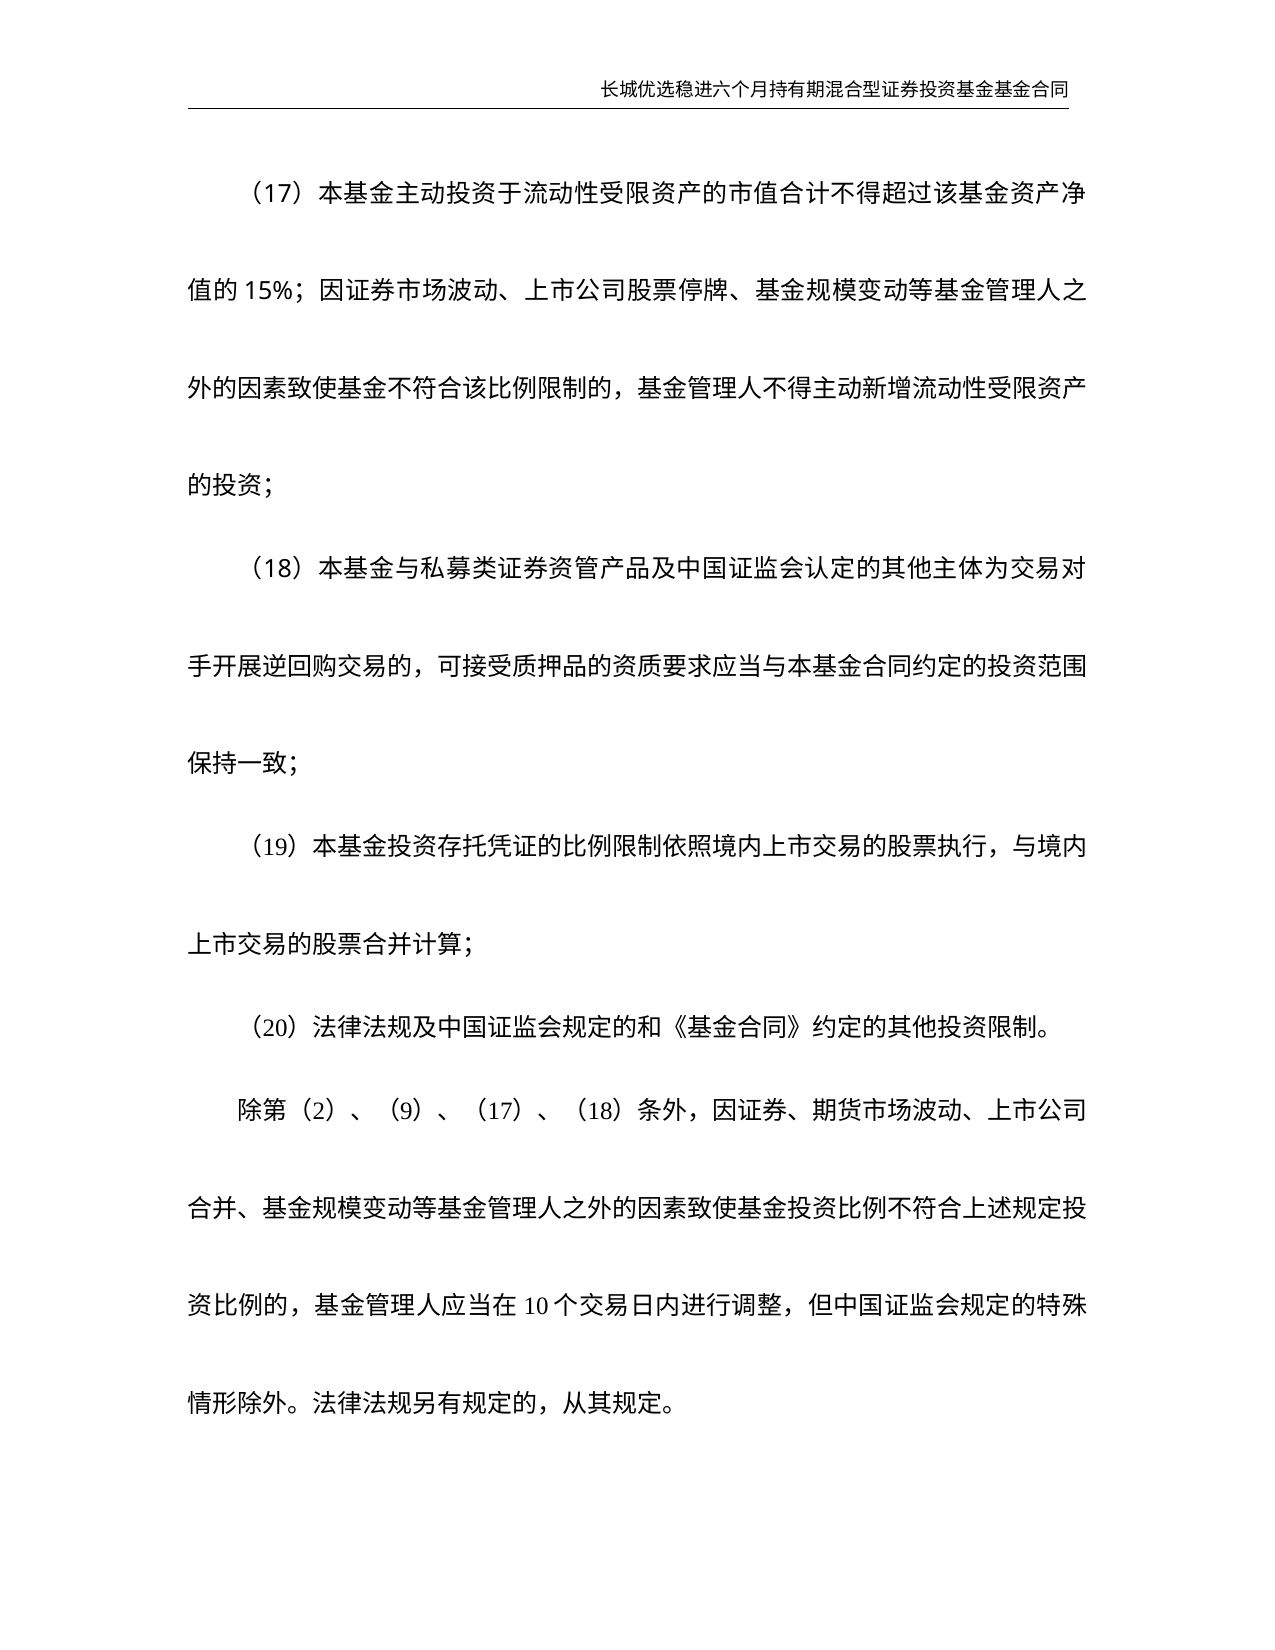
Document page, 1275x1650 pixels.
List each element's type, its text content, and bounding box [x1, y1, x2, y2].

text （20）法律法规及中国证监会规定的和《基金合同》约定的其他投资限制。 [187, 993, 1087, 1058]
text 除第（2）、（9）、（17）、（18）条外，因证券、期货市场波动、上市公司合并、基金规模变动等基金管理人之外的因素致使基金投资比例不符合上述规定投资比例的，基金管理人应当在10个交易日内进行调整，但中国证监会规定的特殊情形除外。法律法规另有规定的，从其规定。 [187, 1076, 1087, 1434]
text （18）本基金与私募类证券资管产品及中国证监会认定的其他主体为交易对手开展逆回购交易的，可接受质押品的资质要求应当与本基金合同约定的投资范围保持一致； [187, 534, 1087, 794]
text （19）本基金投资存托凭证的比例限制依照境内上市交易的股票执行，与境内上市交易的股票合并计算； [187, 812, 1087, 975]
text （17）本基金主动投资于流动性受限资产的市值合计不得超过该基金资产净值的15%；因证券市场波动、上市公司股票停牌、基金规模变动等基金管理人之外的因素致使基金不符合该比例限制的，基金管理人不得主动新增流动性受限资产的投资； [187, 159, 1087, 516]
